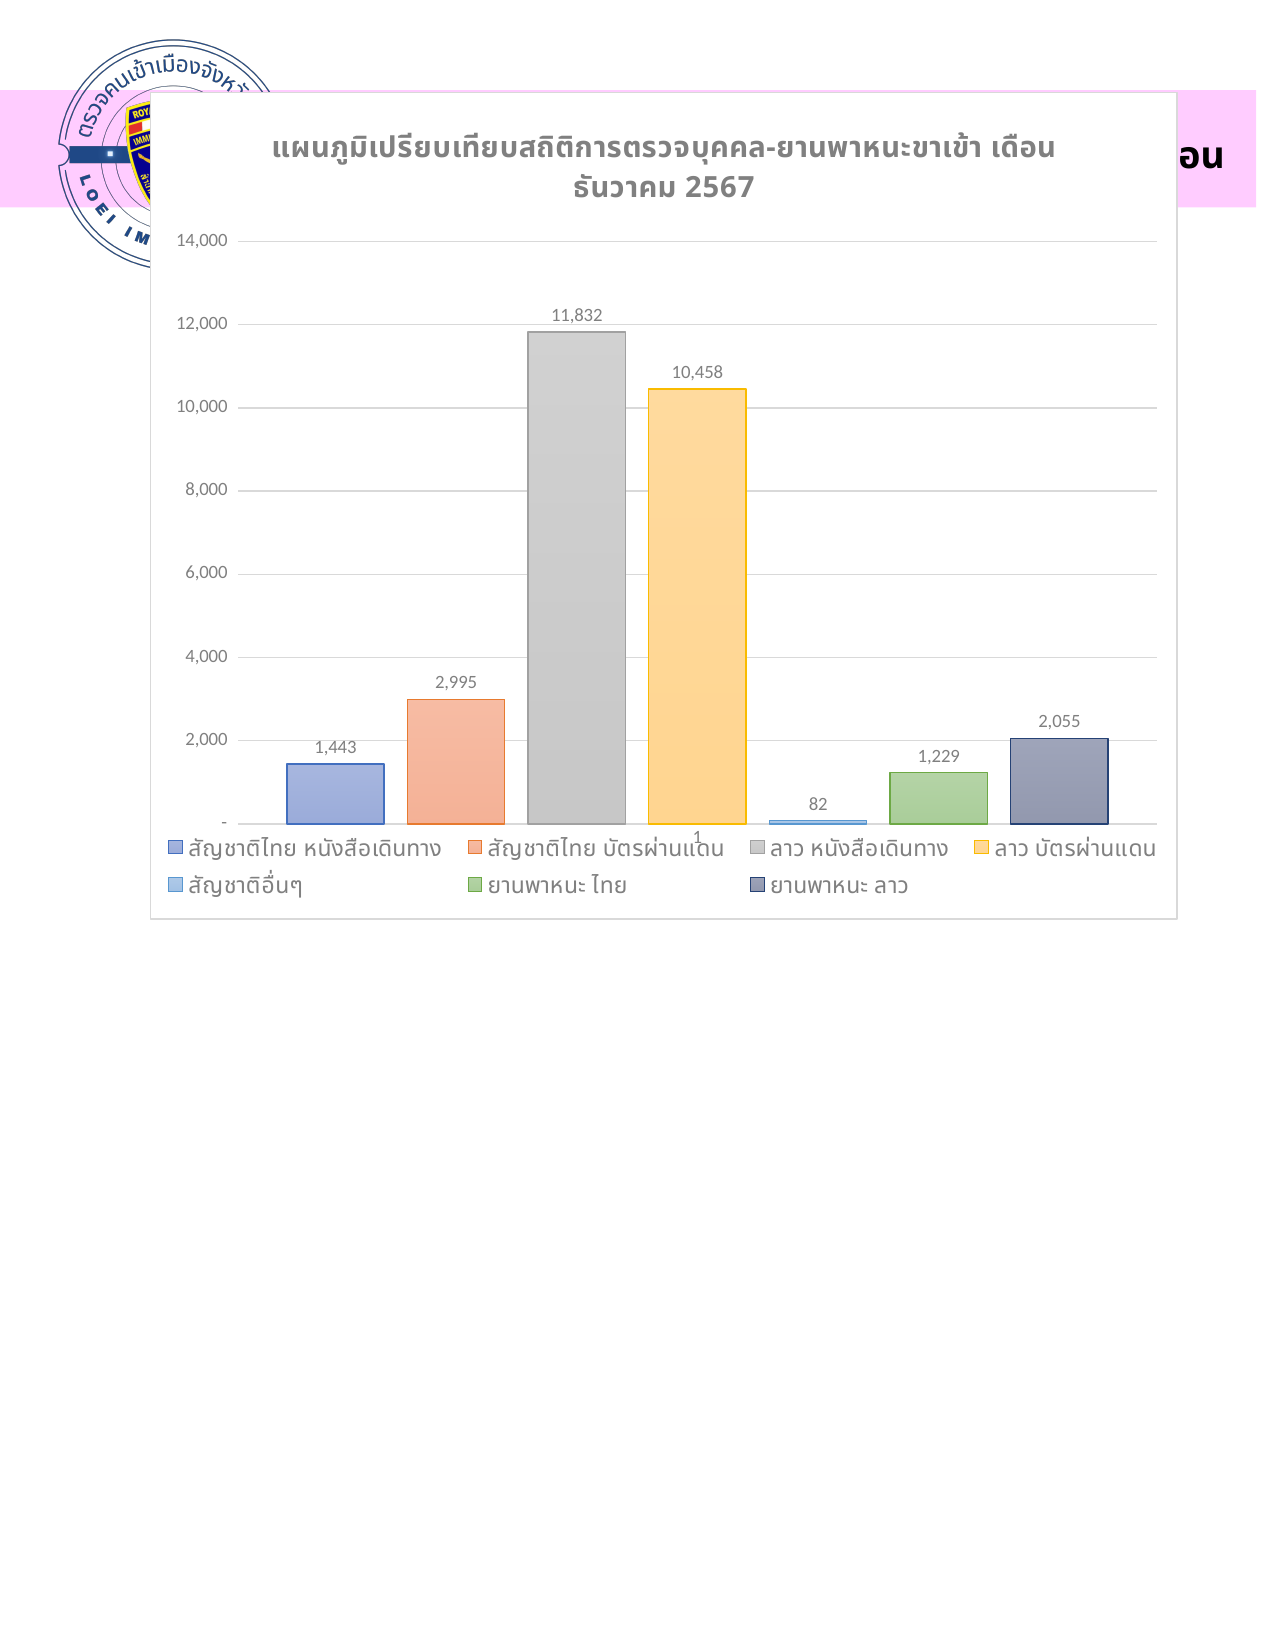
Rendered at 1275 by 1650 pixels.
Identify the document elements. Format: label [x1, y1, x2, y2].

picture [49, 32, 280, 276]
